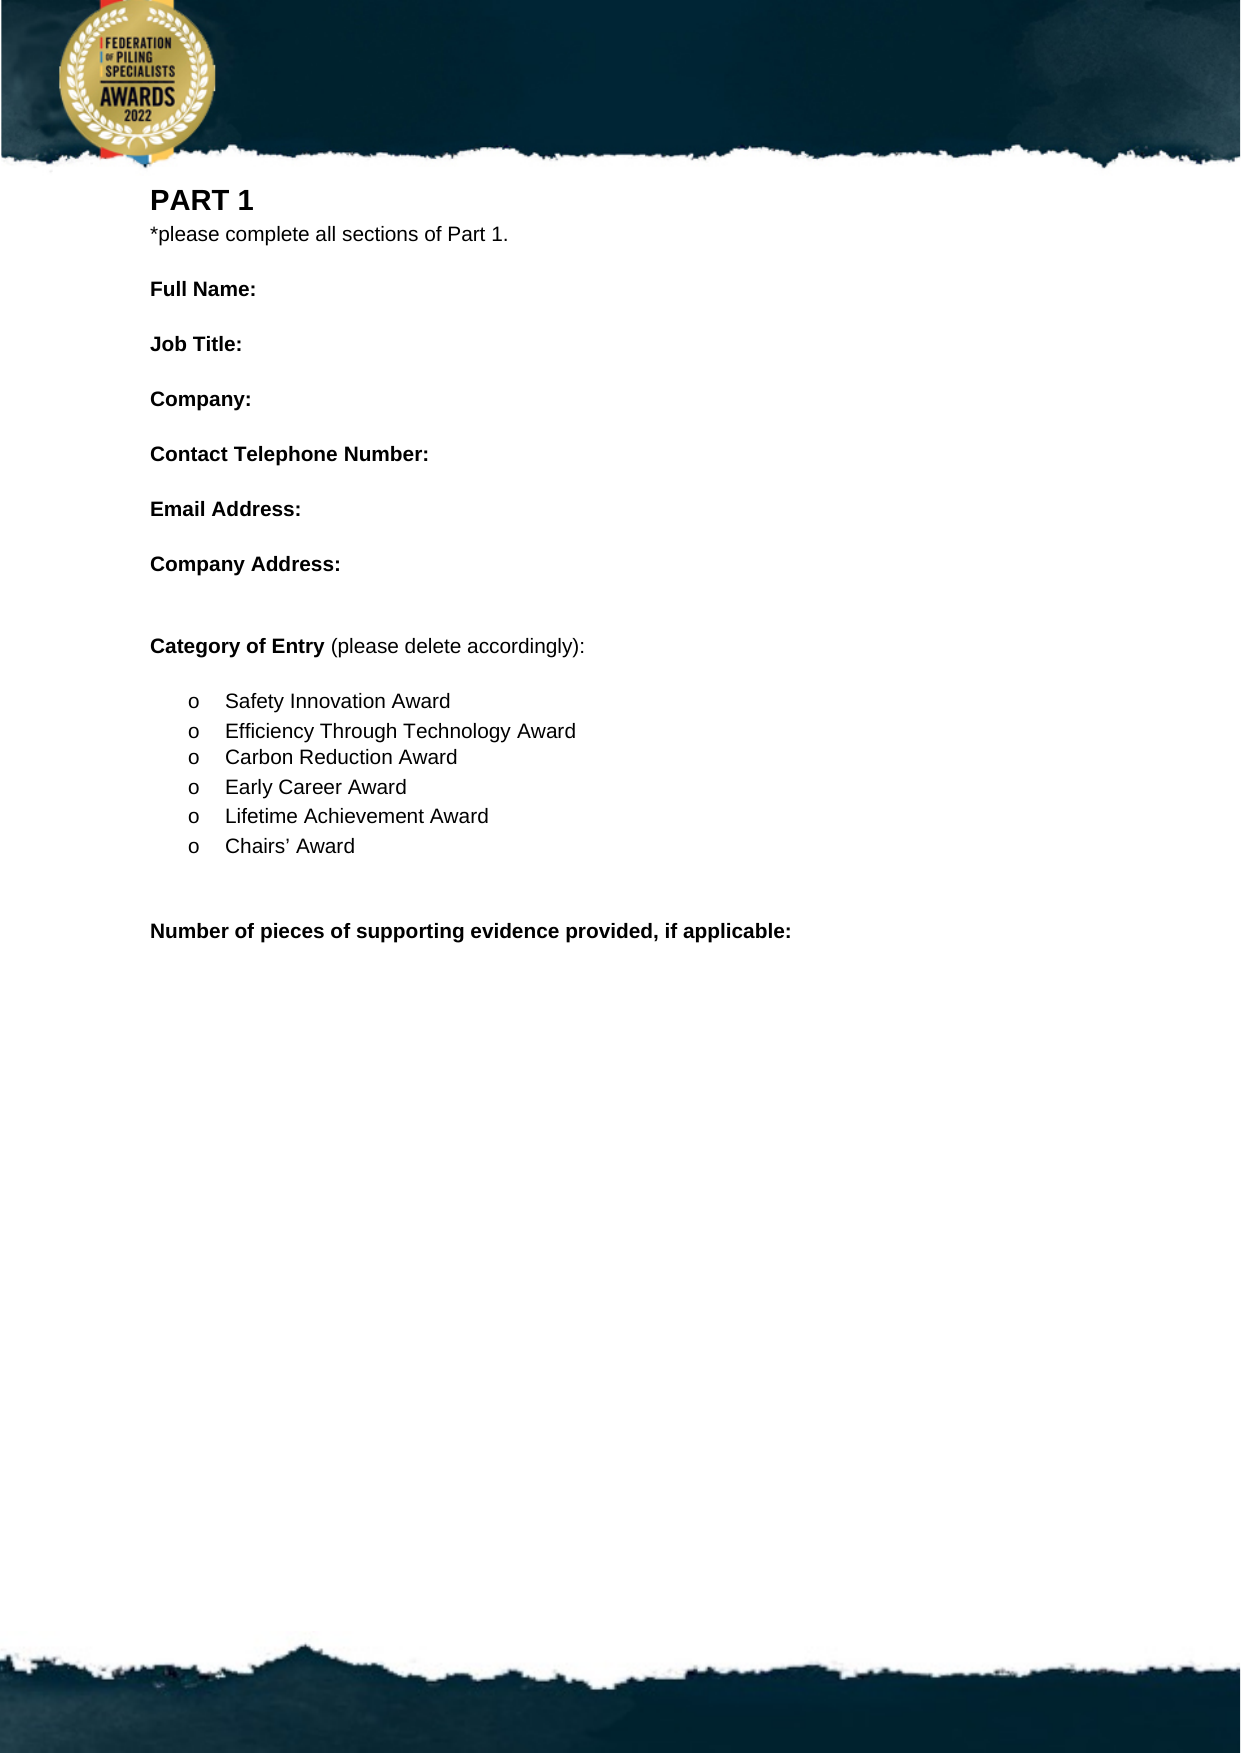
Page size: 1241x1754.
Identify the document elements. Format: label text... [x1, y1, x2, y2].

list Lifetime Achievement Award [187, 804, 1090, 830]
text Contact Telephone Number: [150, 442, 1090, 466]
list Efficiency Through Technology Award [187, 719, 1090, 745]
text Company: [150, 387, 1090, 411]
list Safety Innovation Award [187, 689, 1090, 715]
picture [0, 1631, 1241, 1753]
text Job Title: [150, 332, 1090, 356]
picture [1, 0, 1241, 176]
list Early Career Award [187, 774, 1090, 800]
text PART 1 [150, 183, 1090, 217]
text Category of Entry (please delete accordingly): [150, 634, 1090, 658]
text *please complete all sections of Part 1. [150, 222, 1090, 246]
list Chairs’ Award [187, 834, 1090, 860]
list Carbon Reduction Award [187, 745, 1090, 771]
text Number of pieces of supporting evidence provided, if applicable: [150, 919, 1090, 943]
text Email Address: [150, 497, 1090, 521]
text Company Address: [150, 552, 1090, 576]
text Full Name: [150, 277, 1090, 301]
